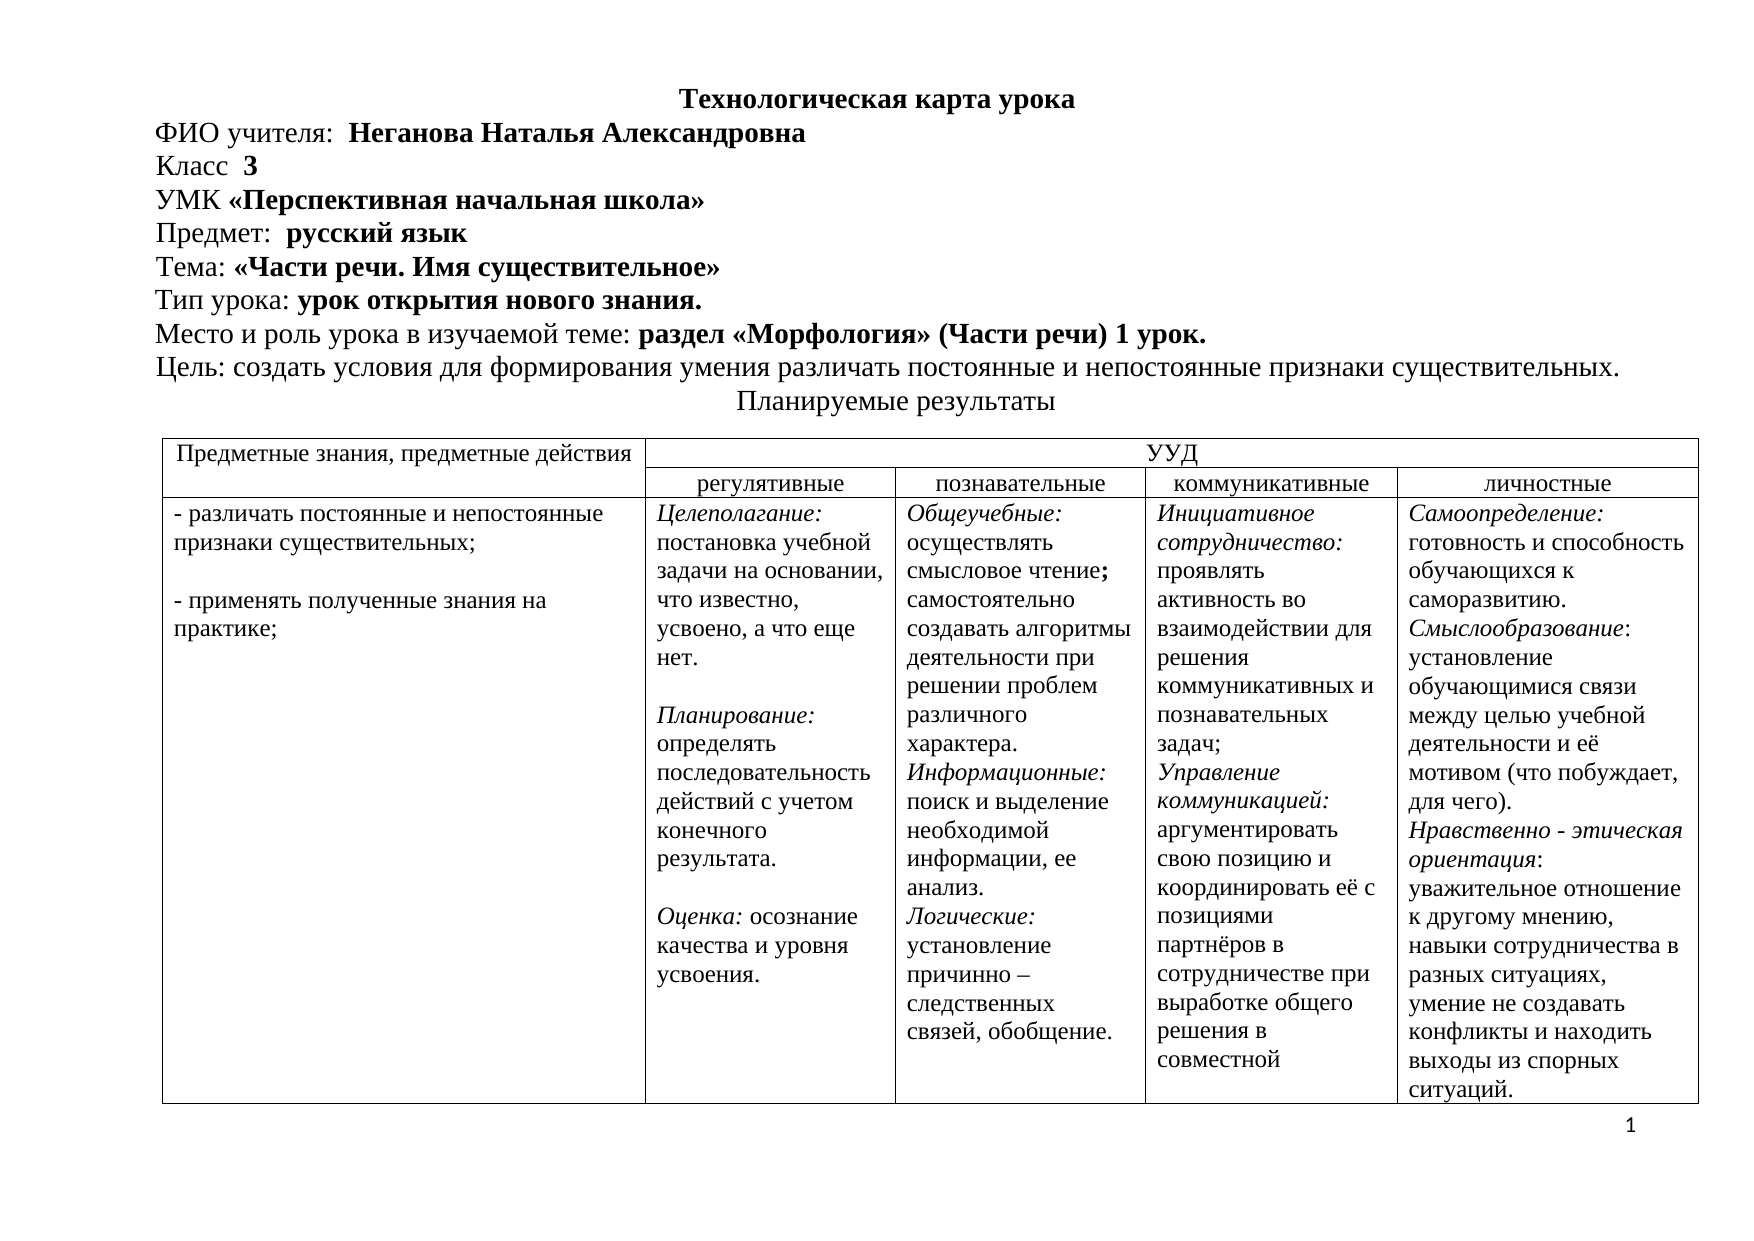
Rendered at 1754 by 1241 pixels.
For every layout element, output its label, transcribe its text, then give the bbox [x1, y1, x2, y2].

table_cell познавательные [896, 468, 1145, 497]
text УМК «Перспективная начальная школа» [118, 182, 1636, 215]
list Планируемые результаты [156, 383, 1636, 417]
list Предмет: русский язык [156, 215, 1636, 249]
list Тема: «Части речи. Имя существительное» [156, 249, 1636, 282]
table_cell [1146, 498, 1397, 1103]
table_cell коммуникативные [1146, 468, 1397, 497]
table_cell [646, 498, 895, 1103]
text ФИО учителя: Неганова Наталья Александровна [118, 115, 1636, 148]
table_cell личностные [1398, 468, 1698, 497]
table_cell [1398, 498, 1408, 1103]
text Тип урока: урок открытия нового знания. [118, 282, 1636, 316]
table_header Предметные знания, предметные действия [163, 439, 645, 497]
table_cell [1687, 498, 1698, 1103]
text Технологическая карта урока [118, 81, 1636, 115]
table_cell регулятивные [646, 468, 895, 497]
list Класс 3 [156, 148, 1636, 182]
text Место и роль урока в изучаемой теме: раздел «Морфология» (Части речи) 1 урок. [118, 316, 1636, 349]
table_header УУД [646, 439, 1698, 467]
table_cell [163, 498, 645, 1103]
list Цель: создать условия для формирования умения различать постоянные и непостоянные признаки существительных. [156, 349, 1636, 383]
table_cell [896, 498, 1145, 1103]
